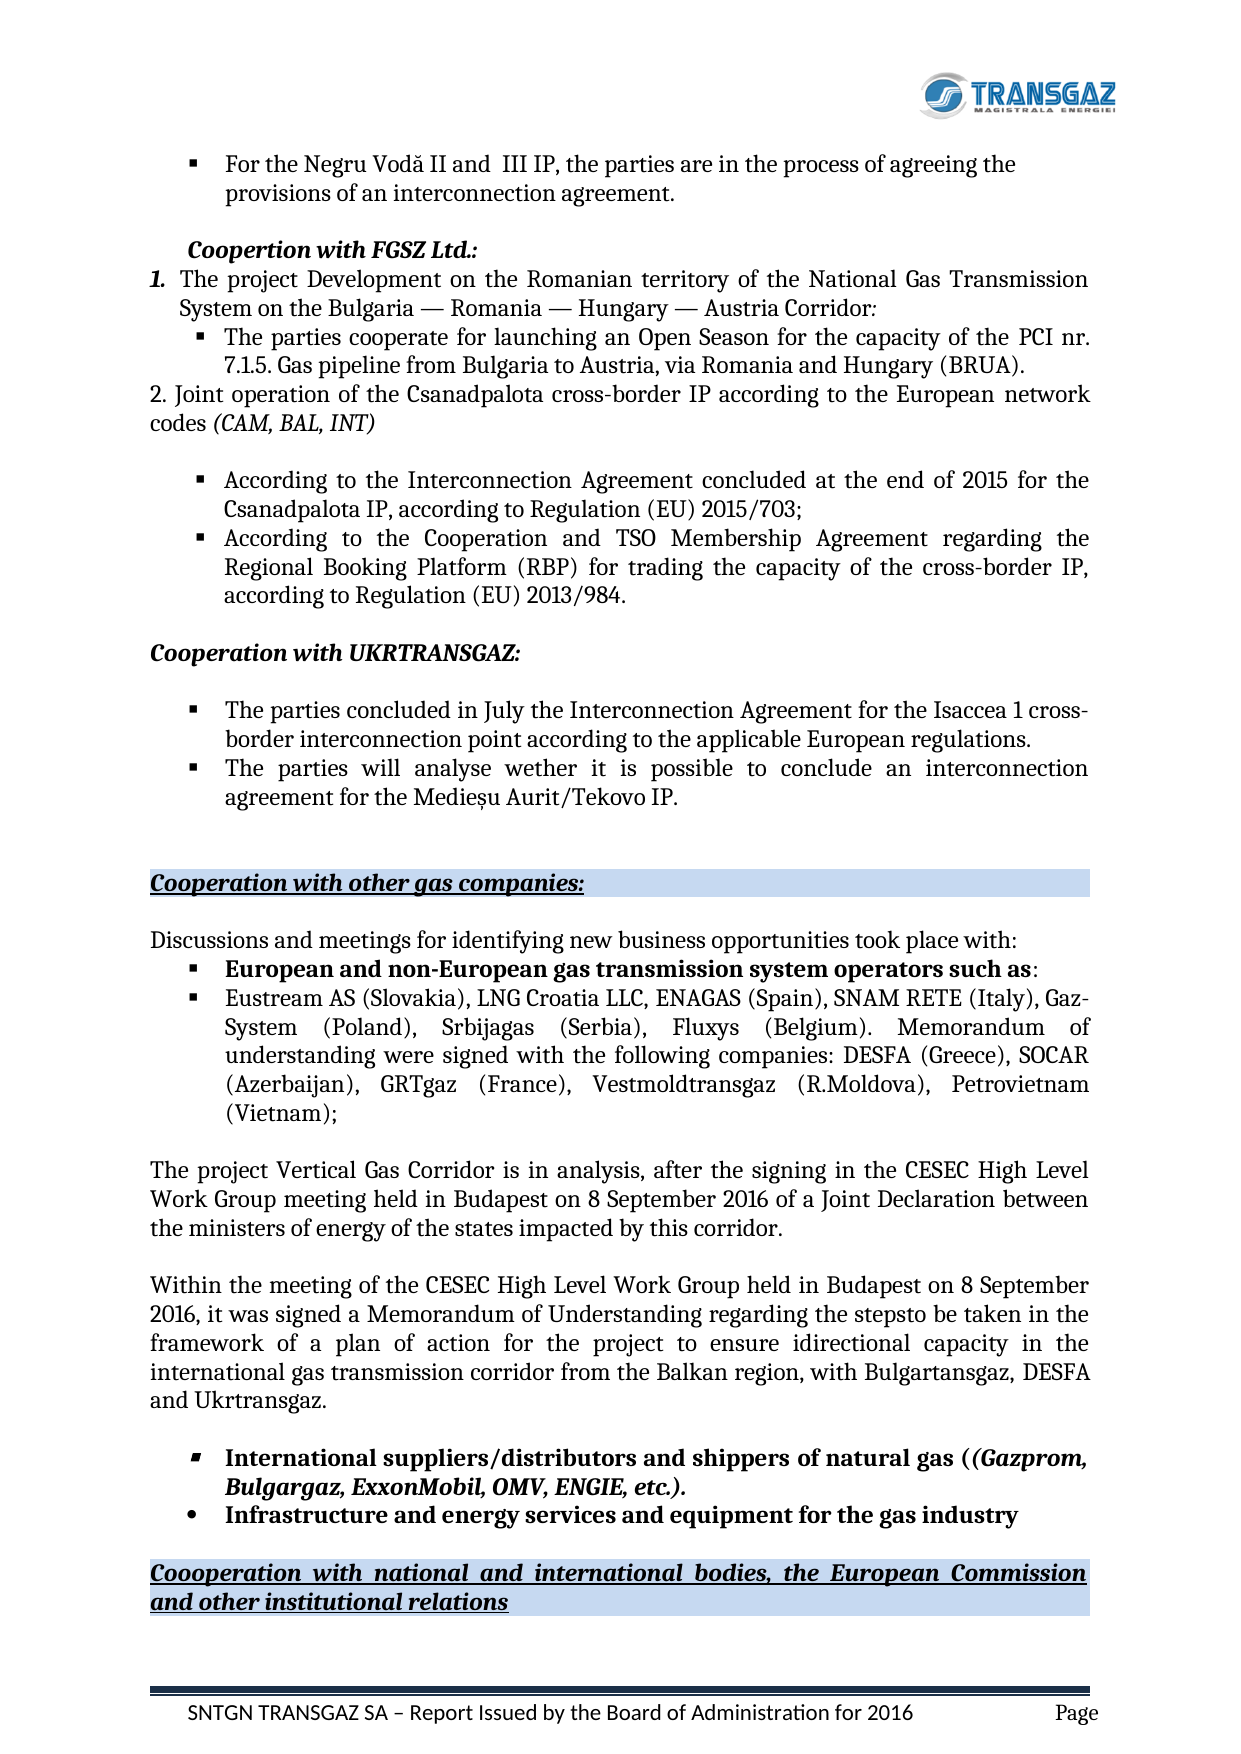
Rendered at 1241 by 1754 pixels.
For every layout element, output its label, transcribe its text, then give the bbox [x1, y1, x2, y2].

list European and non-European gas transmission system operators such as: [187, 955, 1090, 984]
text Within the meeting of the CESEC High Level Work Group held in Budapest on 8 September 2016, it was signed a Memorandum of Understanding regarding the stepsto be taken in the framework of a plan of action for the project to ensure idirectional capacity in the international gas transmission corridor from the Balkan region, with Bulgartansgaz, DESFA and Ukrtransgaz. [150, 1242, 1090, 1415]
list The project Development on the Romanian territory of the National Gas Transmission System on the Bulgaria — Romania — Hungary — Austria Corridor: [150, 265, 1090, 322]
text Cooperation with other gas companies: [150, 869, 1090, 897]
list Infrastructure and energy services and equipment for the gas industry [187, 1501, 1090, 1530]
list The parties concluded in July the Interconnection Agreement for the Isaccea 1 cross-border interconnection point according to the applicable European regulations. [187, 696, 1090, 754]
picture [917, 60, 1119, 137]
list The parties cooperate for launching an Open Season for the capacity of the PCI nr. 7.1.5. Gas pipeline from Bulgaria to Austria, via Romania and Hungary (BRUA). [194, 322, 1090, 380]
text Cooperation with UKRTRANSGAZ: [150, 639, 1090, 667]
list Eustream AS (Slovakia), LNG Croatia LLC, ENAGAS (Spain), SNAM RETE (Italy), Gaz-System (Poland), Srbijagas (Serbia), Fluxys (Belgium). Memorandum of understanding were signed with the following companies: DESFA (Greece), SOCAR (Azerbaijan), GRTgaz (France), Vestmoldtransgaz (R.Moldova), Petrovietnam (Vietnam); [187, 984, 1090, 1127]
text 2. Joint operation of the Csanadpalota cross-border IP according to the European network codes (CAM, BAL, INT) [150, 380, 1090, 437]
text Coooperation with national and international bodies, the European Commission and other institutional relations [150, 1559, 1090, 1616]
list According to the Cooperation and TSO Membership Agreement regarding the Regional Booking Platform (RBP) for trading the capacity of the cross-border IP, according to Regulation (EU) 2013/984. [194, 524, 1090, 610]
list International suppliers/distributors and shippers of natural gas ((Gazprom, Bulgargaz, ExxonMobil, OMV, ENGIE, etc.). [187, 1444, 1090, 1501]
list The parties will analyse wether it is possible to conclude an interconnection agreement for the Medieșu Aurit/Tekovo IP. [187, 754, 1090, 811]
list According to the Interconnection Agreement concluded at the end of 2015 for the Csanadpalota IP, according to Regulation (EU) 2015/703; [194, 466, 1090, 524]
list For the Negru Vodă II and III IP, the parties are in the process of agreeing the provisions of an interconnection agreement. [187, 150, 1090, 207]
text Coopertion with FGSZ Ltd.: [150, 236, 1090, 265]
text Discussions and meetings for identifying new business opportunities took place with: [150, 926, 1090, 955]
text The project Vertical Gas Corridor is in analysis, after the signing in the CESEC High Level Work Group meeting held in Budapest on 8 September 2016 of a Joint Declaration between the ministers of energy of the states impacted by this corridor. [150, 1156, 1090, 1242]
